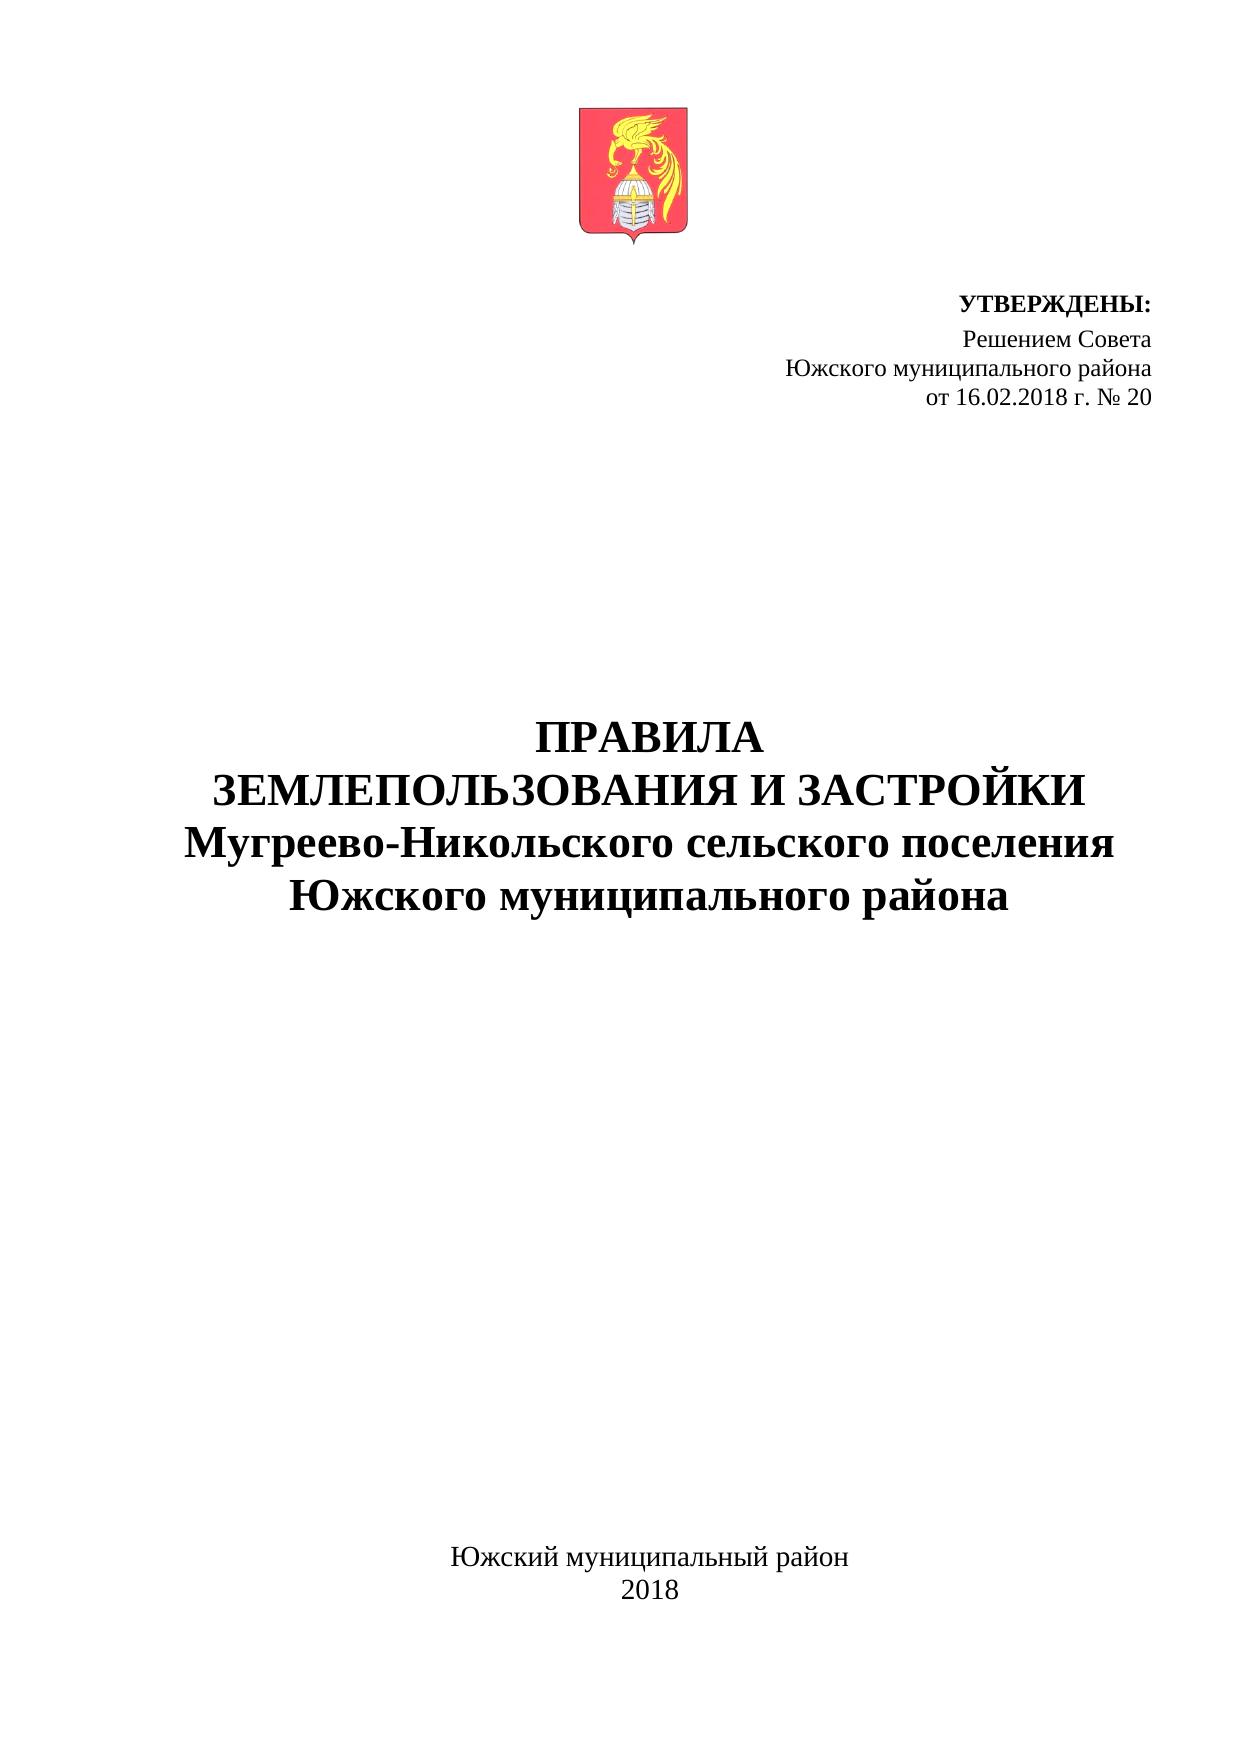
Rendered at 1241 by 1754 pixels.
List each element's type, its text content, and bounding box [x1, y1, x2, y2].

text ЗЕМЛЕПОЛЬЗОВАНИЯ И ЗАСТРОЙКИ [148, 762, 1152, 815]
text 2018 [148, 1572, 1152, 1606]
text Решением Совета [148, 324, 1152, 353]
text Южский муниципальный район [148, 1539, 1152, 1572]
text Южского муниципального района [148, 353, 1152, 382]
subtitle УТВЕРЖДЕНЫ: [148, 289, 1152, 318]
text Мугреево-Никольского сельского поселения Южского муниципального района [148, 815, 1152, 921]
text ПРАВИЛА [148, 710, 1152, 762]
text от 16.02.2018 г. № 20 [148, 382, 1152, 411]
